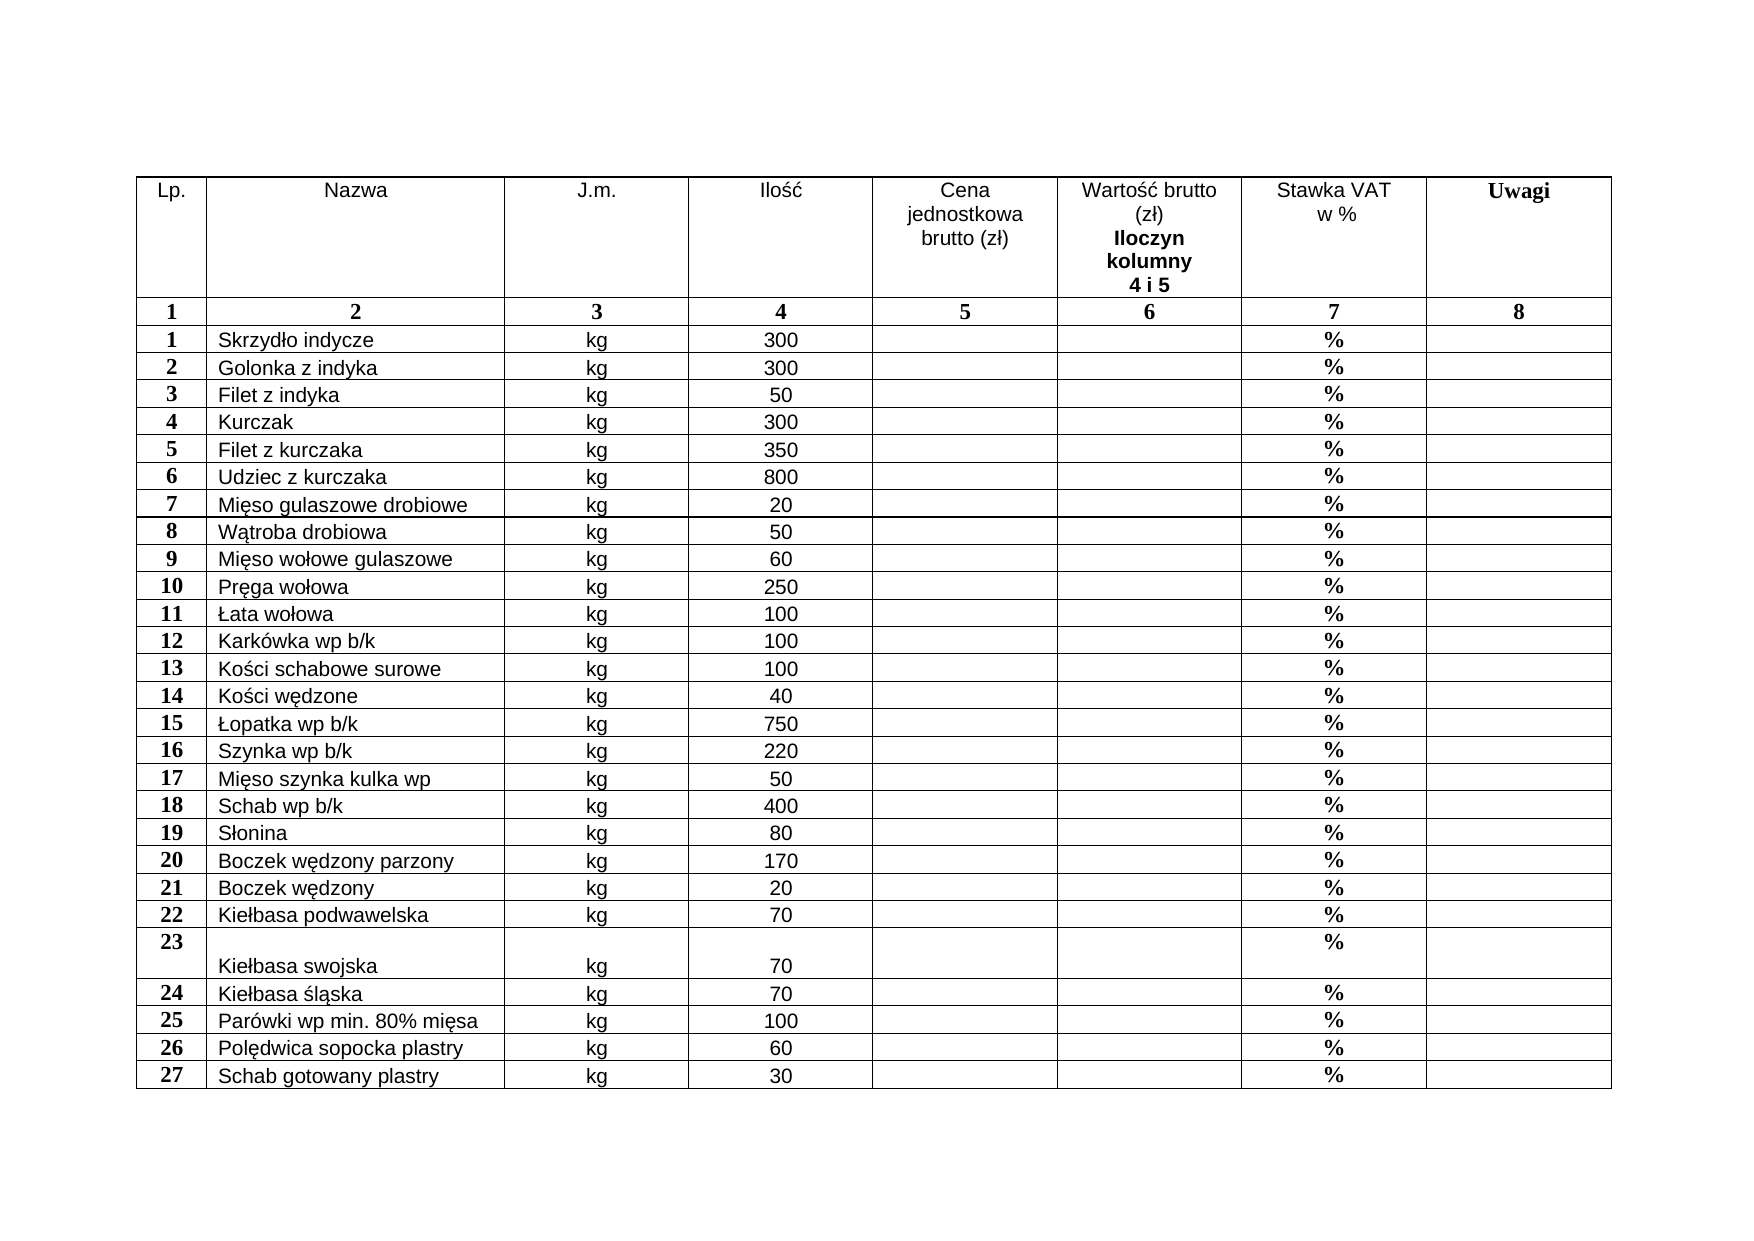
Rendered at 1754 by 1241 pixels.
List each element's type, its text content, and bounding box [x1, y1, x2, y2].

table_cell % [1242, 1034, 1426, 1060]
table_cell 100 [689, 1006, 872, 1033]
table_cell [1427, 518, 1611, 544]
table_cell [873, 819, 1057, 845]
table_cell 8 [137, 518, 206, 544]
table_cell [1058, 928, 1241, 978]
table_cell 400 [689, 791, 872, 818]
table_cell Polędwica sopocka plastry [207, 1034, 504, 1060]
table_cell % [1242, 764, 1426, 790]
table_cell [1058, 518, 1241, 544]
table_cell Kości wędzone [207, 682, 504, 708]
table_cell [873, 737, 1057, 763]
table_cell Mięso szynka kulka wp [207, 764, 504, 790]
table_cell kg [505, 901, 688, 927]
table_cell kg [505, 435, 688, 462]
table_cell 70 [689, 979, 872, 1005]
table_cell 750 [689, 709, 872, 736]
table_cell kg [505, 654, 688, 681]
table_cell Skrzydło indycze [207, 326, 504, 352]
table_cell 22 [137, 901, 206, 927]
table_cell [1058, 572, 1241, 598]
table_cell % [1242, 901, 1426, 927]
table_cell [1427, 600, 1611, 626]
table_cell 50 [689, 380, 872, 407]
table_cell kg [505, 928, 688, 978]
table_cell kg [505, 408, 688, 434]
table_cell [1058, 326, 1241, 352]
table_cell [873, 928, 1057, 978]
table_cell 300 [689, 408, 872, 434]
table_cell Kiełbasa swojska [207, 928, 504, 978]
table_cell [1058, 846, 1241, 872]
table_cell [873, 682, 1057, 708]
table_cell [1427, 353, 1611, 379]
table_cell kg [505, 353, 688, 379]
table_cell 2 [137, 353, 206, 379]
table_cell Udziec z kurczaka [207, 463, 504, 489]
table_cell 6 [1058, 298, 1241, 324]
table_cell [1427, 463, 1611, 489]
table_cell [873, 1006, 1057, 1033]
table_cell kg [505, 709, 688, 736]
table_cell [873, 1061, 1057, 1087]
table_cell kg [505, 518, 688, 544]
table_header Lp. [137, 178, 206, 297]
table_cell % [1242, 1006, 1426, 1033]
table_cell 10 [137, 572, 206, 598]
table_cell [1058, 1006, 1241, 1033]
table_cell % [1242, 572, 1426, 598]
table_cell 7 [1242, 298, 1426, 324]
table_cell [1058, 490, 1241, 516]
table_cell [1427, 627, 1611, 653]
table_cell [873, 408, 1057, 434]
table_cell [873, 518, 1057, 544]
table_cell % [1242, 463, 1426, 489]
table_cell [1427, 545, 1611, 571]
table_cell [1058, 380, 1241, 407]
table_cell [873, 380, 1057, 407]
table_cell 300 [689, 353, 872, 379]
table_cell 20 [689, 874, 872, 900]
table_header Uwagi [1427, 178, 1611, 297]
table_cell kg [505, 682, 688, 708]
table_cell [1058, 737, 1241, 763]
table_cell [1058, 791, 1241, 818]
table_cell [873, 874, 1057, 900]
table_cell % [1242, 928, 1426, 978]
table_cell Słonina [207, 819, 504, 845]
table_cell kg [505, 737, 688, 763]
table_cell [1058, 654, 1241, 681]
table_cell 250 [689, 572, 872, 598]
table_cell 6 [137, 463, 206, 489]
table_cell Kurczak [207, 408, 504, 434]
table_cell kg [505, 1006, 688, 1033]
table_cell 30 [689, 1061, 872, 1087]
table_cell [1427, 874, 1611, 900]
table_cell 14 [137, 682, 206, 708]
table_cell kg [505, 764, 688, 790]
table_cell 60 [689, 1034, 872, 1060]
table_cell % [1242, 979, 1426, 1005]
table_cell % [1242, 682, 1426, 708]
table_cell Boczek wędzony parzony [207, 846, 504, 872]
table_cell Schab gotowany plastry [207, 1061, 504, 1087]
table_cell % [1242, 435, 1426, 462]
table_cell [1427, 490, 1611, 516]
table_cell Mięso wołowe gulaszowe [207, 545, 504, 571]
table_cell 300 [689, 326, 872, 352]
table_cell 60 [689, 545, 872, 571]
table_cell [1058, 709, 1241, 736]
table_cell [1058, 764, 1241, 790]
table_cell 4 [137, 408, 206, 434]
table_cell 24 [137, 979, 206, 1005]
table_cell [1058, 435, 1241, 462]
table_cell [1058, 463, 1241, 489]
table_cell 50 [689, 764, 872, 790]
table_cell 80 [689, 819, 872, 845]
table_cell [1427, 846, 1611, 872]
table_cell [1058, 819, 1241, 845]
table_cell [1427, 791, 1611, 818]
table_cell 17 [137, 764, 206, 790]
table_cell 1 [137, 298, 206, 324]
table_cell Łata wołowa [207, 600, 504, 626]
table_cell [1427, 1006, 1611, 1033]
table_cell [1427, 326, 1611, 352]
table_cell [873, 326, 1057, 352]
table_cell % [1242, 408, 1426, 434]
table_cell [873, 572, 1057, 598]
table_cell 16 [137, 737, 206, 763]
table_cell % [1242, 737, 1426, 763]
table_cell % [1242, 600, 1426, 626]
table_cell [1058, 627, 1241, 653]
table_cell kg [505, 545, 688, 571]
table_cell [1427, 737, 1611, 763]
table_cell % [1242, 490, 1426, 516]
table_cell [1427, 901, 1611, 927]
table_cell [873, 545, 1057, 571]
table_cell % [1242, 709, 1426, 736]
table_cell 170 [689, 846, 872, 872]
table_cell % [1242, 326, 1426, 352]
table_header Ilość [689, 178, 872, 297]
table_header Cena jednostkowa brutto (zł) [873, 178, 1057, 297]
table_cell 70 [689, 928, 872, 978]
table_cell [873, 791, 1057, 818]
table_cell 11 [137, 600, 206, 626]
table_cell Boczek wędzony [207, 874, 504, 900]
table_cell [1427, 709, 1611, 736]
table_cell 3 [137, 380, 206, 407]
table_cell [1427, 408, 1611, 434]
table_cell % [1242, 874, 1426, 900]
table_cell [1058, 901, 1241, 927]
table_cell kg [505, 490, 688, 516]
table_cell [1427, 682, 1611, 708]
table_cell Pręga wołowa [207, 572, 504, 598]
table_cell Kiełbasa śląska [207, 979, 504, 1005]
table_cell 13 [137, 654, 206, 681]
table_cell [1058, 600, 1241, 626]
table_cell [873, 600, 1057, 626]
table_cell [1058, 874, 1241, 900]
table_cell kg [505, 463, 688, 489]
table_cell Filet z kurczaka [207, 435, 504, 462]
table_cell kg [505, 846, 688, 872]
table_cell 5 [873, 298, 1057, 324]
table_cell [873, 846, 1057, 872]
table_cell Łopatka wp b/k [207, 709, 504, 736]
table_cell 100 [689, 654, 872, 681]
table_cell [1427, 1034, 1611, 1060]
table_cell [873, 654, 1057, 681]
table_header Nazwa [207, 178, 504, 297]
table_cell 25 [137, 1006, 206, 1033]
table_cell 26 [137, 1034, 206, 1060]
table_cell % [1242, 353, 1426, 379]
table_cell 9 [137, 545, 206, 571]
table_cell kg [505, 1061, 688, 1087]
table_cell [873, 353, 1057, 379]
table_cell 3 [505, 298, 688, 324]
table_cell 18 [137, 791, 206, 818]
table_cell 15 [137, 709, 206, 736]
table_cell % [1242, 627, 1426, 653]
table_cell kg [505, 819, 688, 845]
table_cell [1058, 545, 1241, 571]
table_cell kg [505, 380, 688, 407]
table_cell 70 [689, 901, 872, 927]
table_cell [873, 627, 1057, 653]
table_cell [1058, 353, 1241, 379]
table_cell % [1242, 380, 1426, 407]
table_cell [1427, 572, 1611, 598]
table_cell 50 [689, 518, 872, 544]
table_cell [873, 463, 1057, 489]
table_cell kg [505, 326, 688, 352]
table_cell Filet z indyka [207, 380, 504, 407]
table_cell Golonka z indyka [207, 353, 504, 379]
table_cell % [1242, 1061, 1426, 1087]
table_cell Schab wp b/k [207, 791, 504, 818]
table_cell 7 [137, 490, 206, 516]
table_cell kg [505, 600, 688, 626]
table_cell 100 [689, 627, 872, 653]
table_cell [873, 709, 1057, 736]
table_cell Szynka wp b/k [207, 737, 504, 763]
table_cell [1427, 928, 1611, 978]
table_header J.m. [505, 178, 688, 297]
table_header Wartość brutto (zł) Iloczyn kolumny 4 i 5 [1058, 178, 1241, 297]
table_cell 20 [137, 846, 206, 872]
table_cell % [1242, 819, 1426, 845]
table_cell 1 [137, 326, 206, 352]
table_cell 23 [137, 928, 206, 978]
table_cell [873, 764, 1057, 790]
table_cell kg [505, 627, 688, 653]
table_cell Parówki wp min. 80% mięsa [207, 1006, 504, 1033]
table_cell kg [505, 791, 688, 818]
table_cell [1058, 682, 1241, 708]
table_cell [873, 435, 1057, 462]
table_cell 4 [689, 298, 872, 324]
table_cell [1427, 654, 1611, 681]
table_cell 8 [1427, 298, 1611, 324]
table_cell [873, 979, 1057, 1005]
table_cell kg [505, 1034, 688, 1060]
table_cell Kiełbasa podwawelska [207, 901, 504, 927]
table_cell 21 [137, 874, 206, 900]
table_cell [1058, 408, 1241, 434]
table_cell 800 [689, 463, 872, 489]
table_cell kg [505, 874, 688, 900]
table_cell 5 [137, 435, 206, 462]
table_cell % [1242, 545, 1426, 571]
table_cell Karkówka wp b/k [207, 627, 504, 653]
table_cell Kości schabowe surowe [207, 654, 504, 681]
table_cell 2 [207, 298, 504, 324]
table_cell [1427, 435, 1611, 462]
table_cell [1427, 764, 1611, 790]
table_cell % [1242, 654, 1426, 681]
table_cell [1427, 380, 1611, 407]
table_cell 27 [137, 1061, 206, 1087]
table_cell 12 [137, 627, 206, 653]
table_cell [1427, 1061, 1611, 1087]
table_cell [873, 490, 1057, 516]
table_cell [873, 1034, 1057, 1060]
table_cell 40 [689, 682, 872, 708]
table_cell [1427, 819, 1611, 845]
table_cell 350 [689, 435, 872, 462]
table_cell 220 [689, 737, 872, 763]
table_cell [1058, 1034, 1241, 1060]
table_cell % [1242, 846, 1426, 872]
table_cell kg [505, 572, 688, 598]
table_cell Wątroba drobiowa [207, 518, 504, 544]
table_cell 100 [689, 600, 872, 626]
table_cell [1058, 1061, 1241, 1087]
table_cell Mięso gulaszowe drobiowe [207, 490, 504, 516]
table_cell 20 [689, 490, 872, 516]
table_header Stawka VAT w % [1242, 178, 1426, 297]
table_cell [873, 901, 1057, 927]
table_cell % [1242, 518, 1426, 544]
table_cell [1427, 979, 1611, 1005]
table_cell kg [505, 979, 688, 1005]
table_cell 19 [137, 819, 206, 845]
table_cell % [1242, 791, 1426, 818]
table_cell [1058, 979, 1241, 1005]
